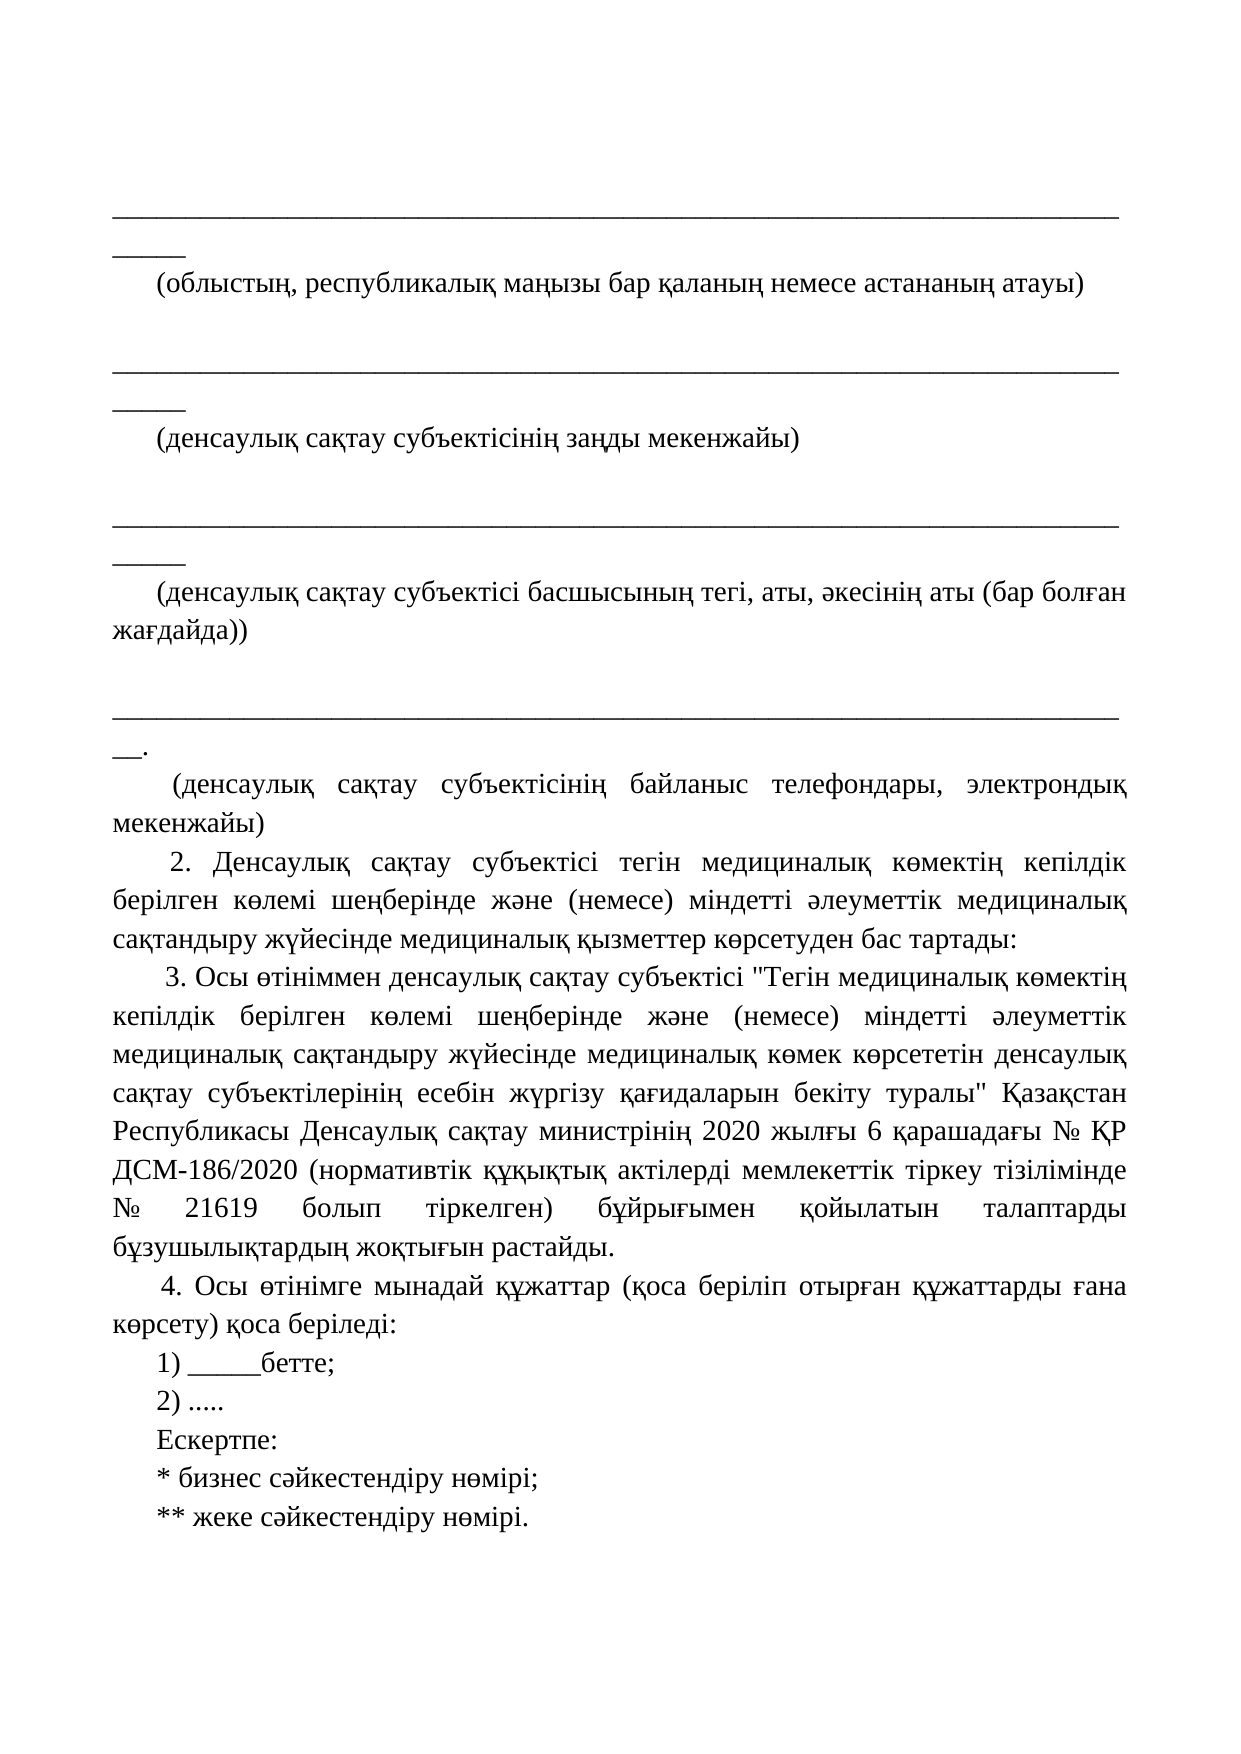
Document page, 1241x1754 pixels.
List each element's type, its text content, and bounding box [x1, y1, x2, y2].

text 2. Денсаулық сақтау субъектісі тегін медициналық көмектің кепілдік берілген көлемі шеңберінде және (немесе) міндетті әлеуметтік медициналық сақтандыру жүйесінде медициналық қызметтер көрсетуден бас тартады: [112, 844, 1128, 954]
text (денсаулық сақтау субъектісінің байланыс телефондары, электрондық мекенжайы) [112, 767, 1128, 839]
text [112, 150, 1128, 261]
text (облыстың, республикалық маңызы бар қаланың немесе астананың атауы) [112, 266, 1128, 299]
text (денсаулық сақтау субъектісі басшысының тегі, аты, әкесінің аты (бар болған жағдайда)) [112, 574, 1128, 646]
text 3. Осы өтініммен денсаулық сақтау субъектісі "Тегін медициналық көмектің кепілдік берілген көлемі шеңберінде және (немесе) міндетті әлеуметтік медициналық сақтандыру жүйесінде медициналық көмек көрсететін денсаулық сақтау субъектілерінің есебін жүргізу қағидаларын бекіту туралы" Қазақстан Республикасы Денсаулық сақтау министрінің 2020 жылғы 6 қарашадағы № ҚР ДСМ-186/2020 (нормативтік құқықтық актілерді мемлекеттік тіркеу тізілімінде № 21619 болып тіркелген) бұйрығымен қойылатын талаптарды бұзушылықтардың жоқтығын растайды. [112, 959, 1128, 1263]
text 1) _____бетте; [112, 1345, 1128, 1378]
text _______________________________________________________________________. [112, 651, 1128, 762]
text Ескертпе: [112, 1422, 1128, 1455]
text * бизнес сәйкестендіру нөмірі; [112, 1460, 1128, 1494]
text (денсаулық сақтау субъектісінің заңды мекенжайы) [112, 420, 1128, 453]
text 4. Осы өтінімге мынадай құжаттар (қоса беріліп отырған құжаттарды ғана көрсету) қоса беріледі: [112, 1268, 1128, 1340]
text 2) ..... [112, 1383, 1128, 1417]
text ** жеке сәйкестендіру нөмірі. [112, 1499, 1128, 1532]
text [112, 304, 1128, 415]
text __________________________________________________________________________ [112, 458, 1128, 569]
